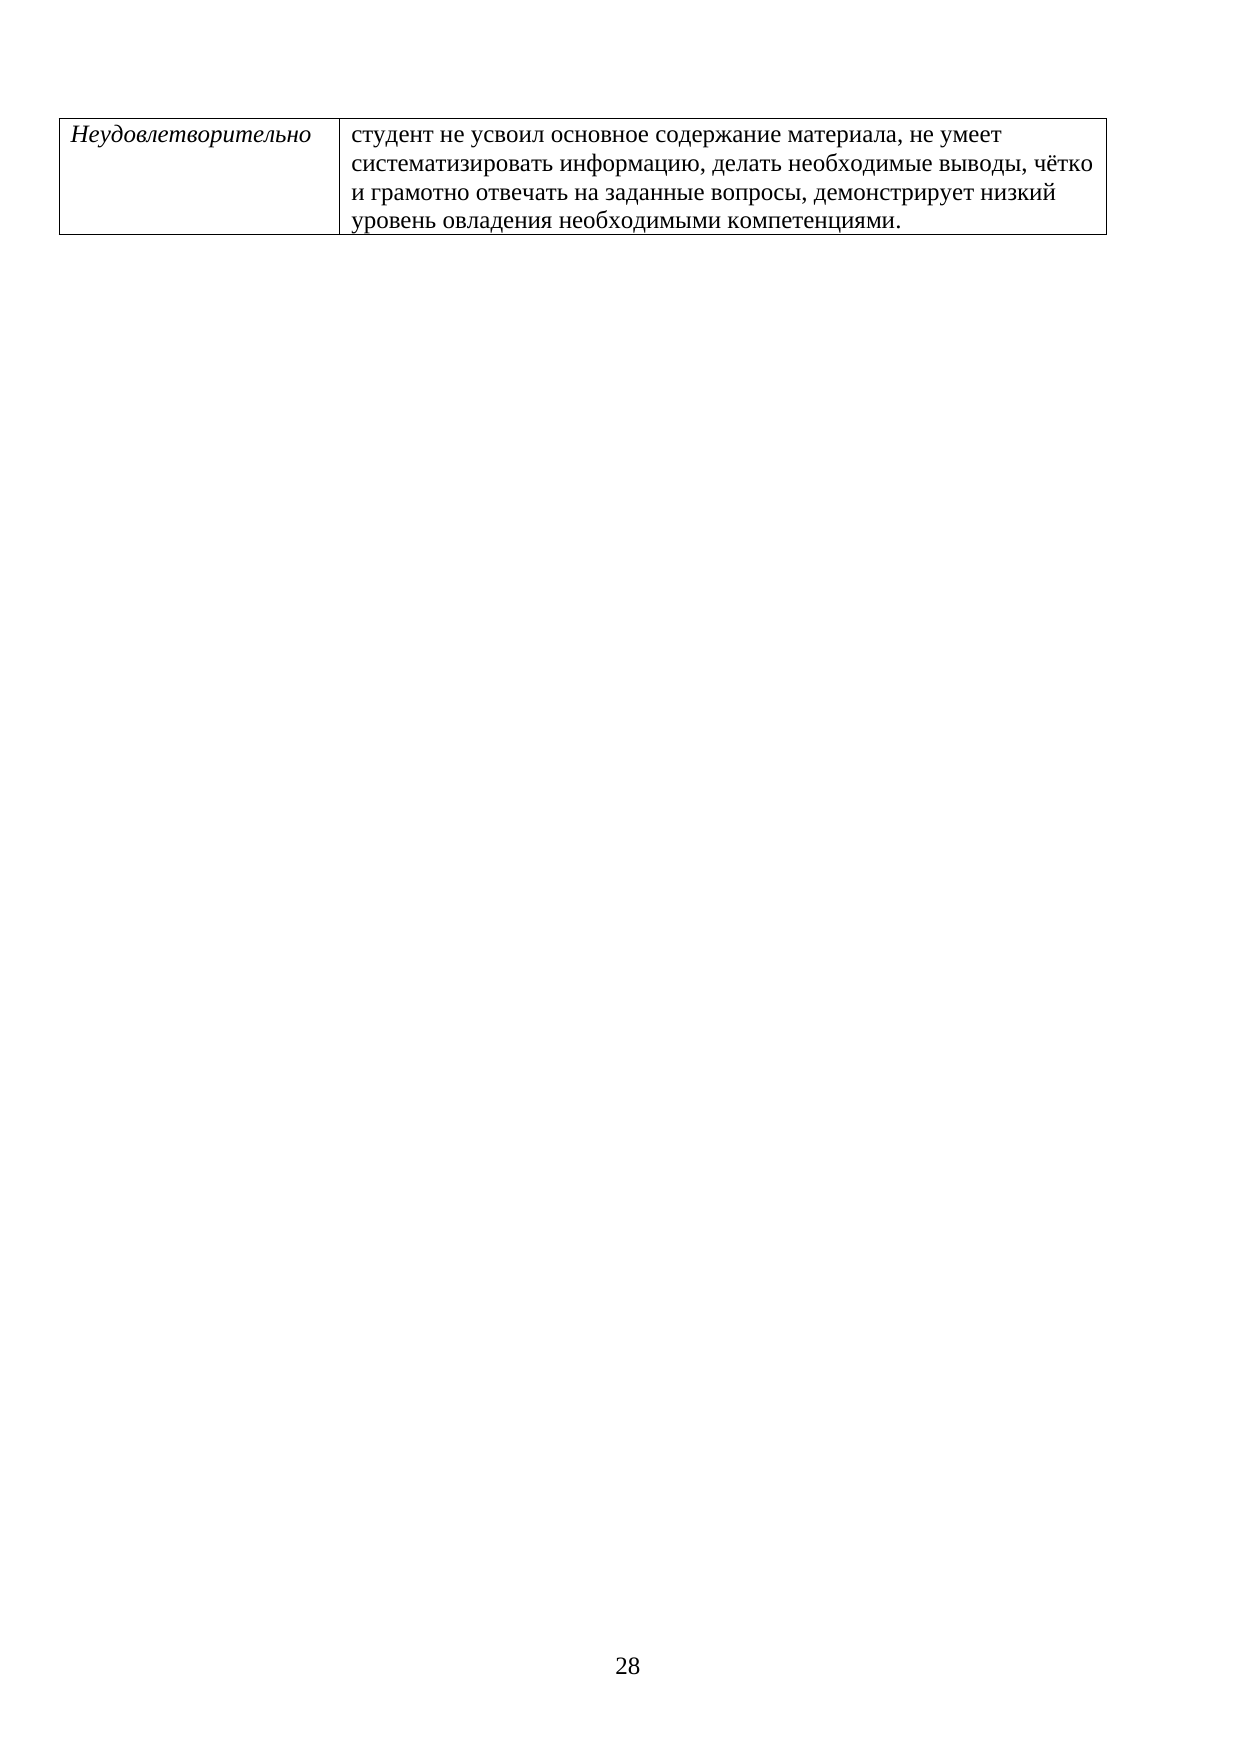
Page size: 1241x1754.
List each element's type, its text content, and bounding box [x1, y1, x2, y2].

table_cell студент не усвоил основное содержание материала, не умеет систематизировать информацию, делать необходимые выводы, чётко и грамотно отвечать на заданные вопросы, демонстрирует низкий уровень овладения необходимыми компетенциями. [340, 119, 1106, 234]
table_cell Неудовлетворительно [60, 119, 339, 234]
